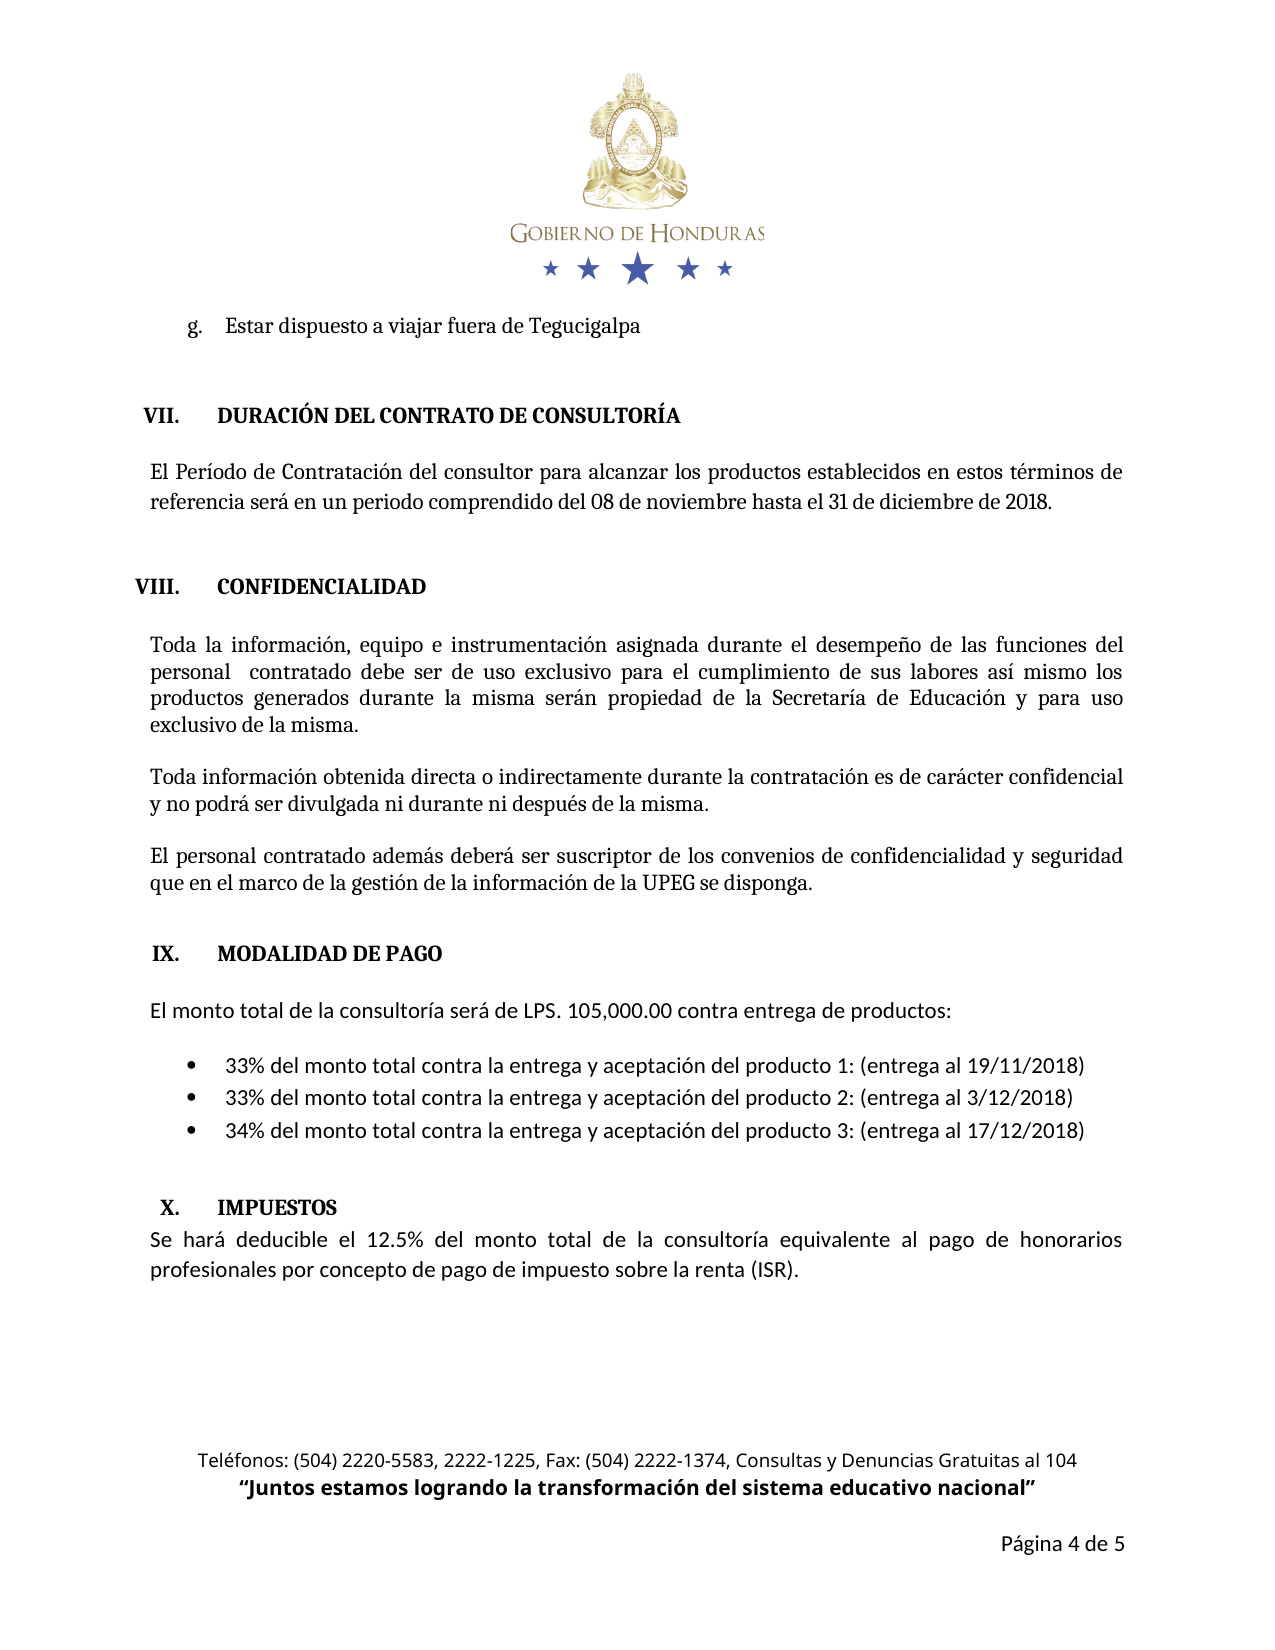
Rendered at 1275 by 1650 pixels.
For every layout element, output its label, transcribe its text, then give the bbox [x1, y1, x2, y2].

text El Período de Contratación del consultor para alcanzar los productos establecidos en estos términos de referencia será en un periodo comprendido del 08 de noviembre hasta el 31 de diciembre de 2018. [150, 458, 1125, 515]
text Toda la información, equipo e instrumentación asignada durante el desempeño de las funciones del personal contratado debe ser de uso exclusivo para el cumplimiento de sus labores así mismo los productos generados durante la misma serán propiedad de la Secretaría de Educación y para uso exclusivo de la misma. [150, 632, 1125, 738]
list 34% del monto total contra la entrega y aceptación del producto 3: (entrega al 17/12/2018) [187, 1116, 1125, 1144]
text Se hará deducible el 12.5% del monto total de la consultoría equivalente al pago de honorarios profesionales por concepto de pago de impuesto sobre la renta (ISR). [150, 1225, 1125, 1283]
list 33% del monto total contra la entrega y aceptación del producto 2: (entrega al 3/12/2018) [187, 1083, 1125, 1112]
list MODALIDAD DE PAGO [179, 941, 1125, 967]
picture [510, 73, 765, 285]
list 33% del monto total contra la entrega y aceptación del producto 1: (entrega al 19/11/2018) [187, 1051, 1125, 1079]
text El monto total de la consultoría será de LPS. 105,000.00 contra entrega de productos: [150, 996, 1125, 1024]
text Toda información obtenida directa o indirectamente durante la contratación es de carácter confidencial y no podrá ser divulgada ni durante ni después de la misma. [150, 764, 1125, 817]
text El personal contratado además deberá ser suscriptor de los convenios de confidencialidad y seguridad que en el marco de la gestión de la información de la UPEG se disponga. [150, 843, 1125, 896]
list CONFIDENCIALIDAD [179, 574, 1125, 600]
list DURACIÓN DEL CONTRATO DE CONSULTORÍA [179, 403, 1125, 429]
list Estar dispuesto a viajar fuera de Tegucigalpa [187, 313, 1125, 339]
list IMPUESTOS [179, 1195, 1125, 1221]
